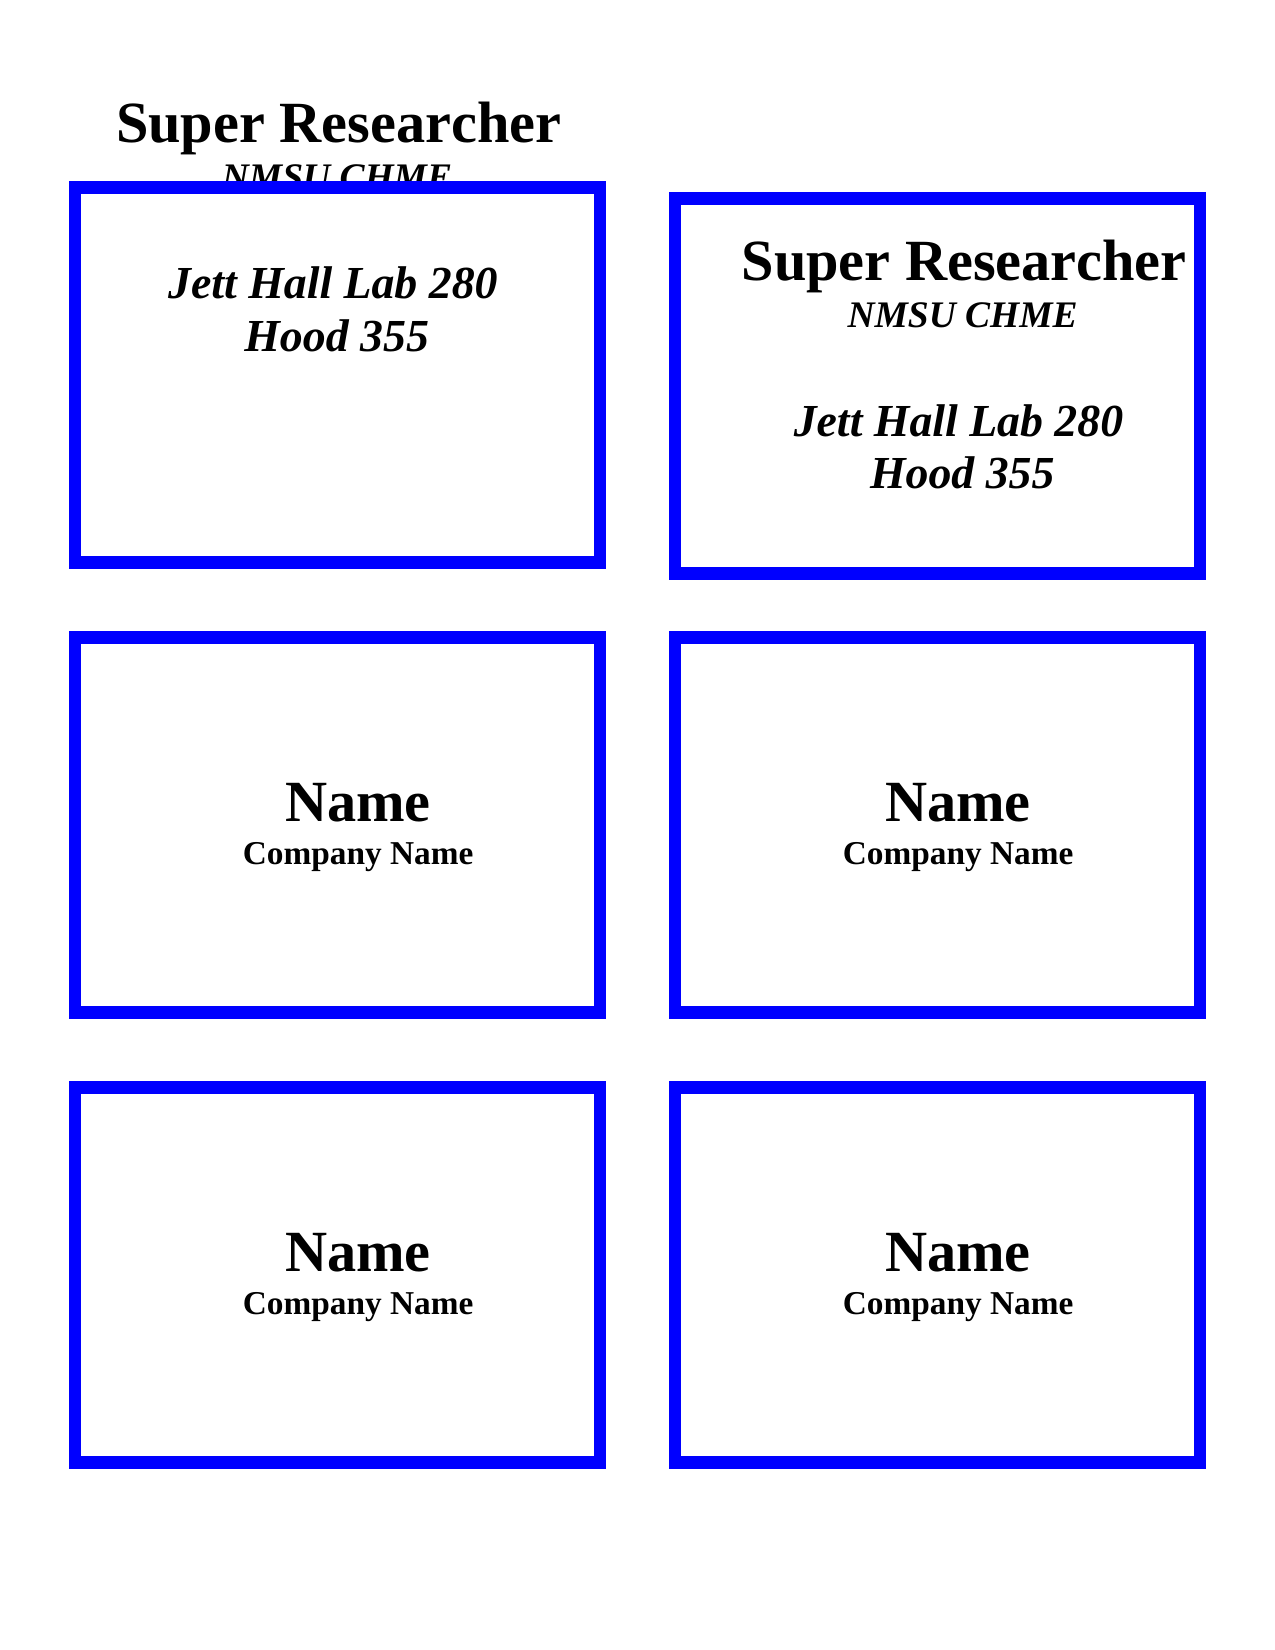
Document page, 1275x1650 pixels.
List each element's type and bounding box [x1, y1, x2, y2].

table_cell [638, 600, 1237, 1050]
table_header [38, 150, 637, 600]
table_cell [38, 600, 637, 1050]
table_cell [38, 1050, 637, 1500]
table_cell [638, 1050, 1237, 1500]
table_header [638, 150, 1237, 600]
